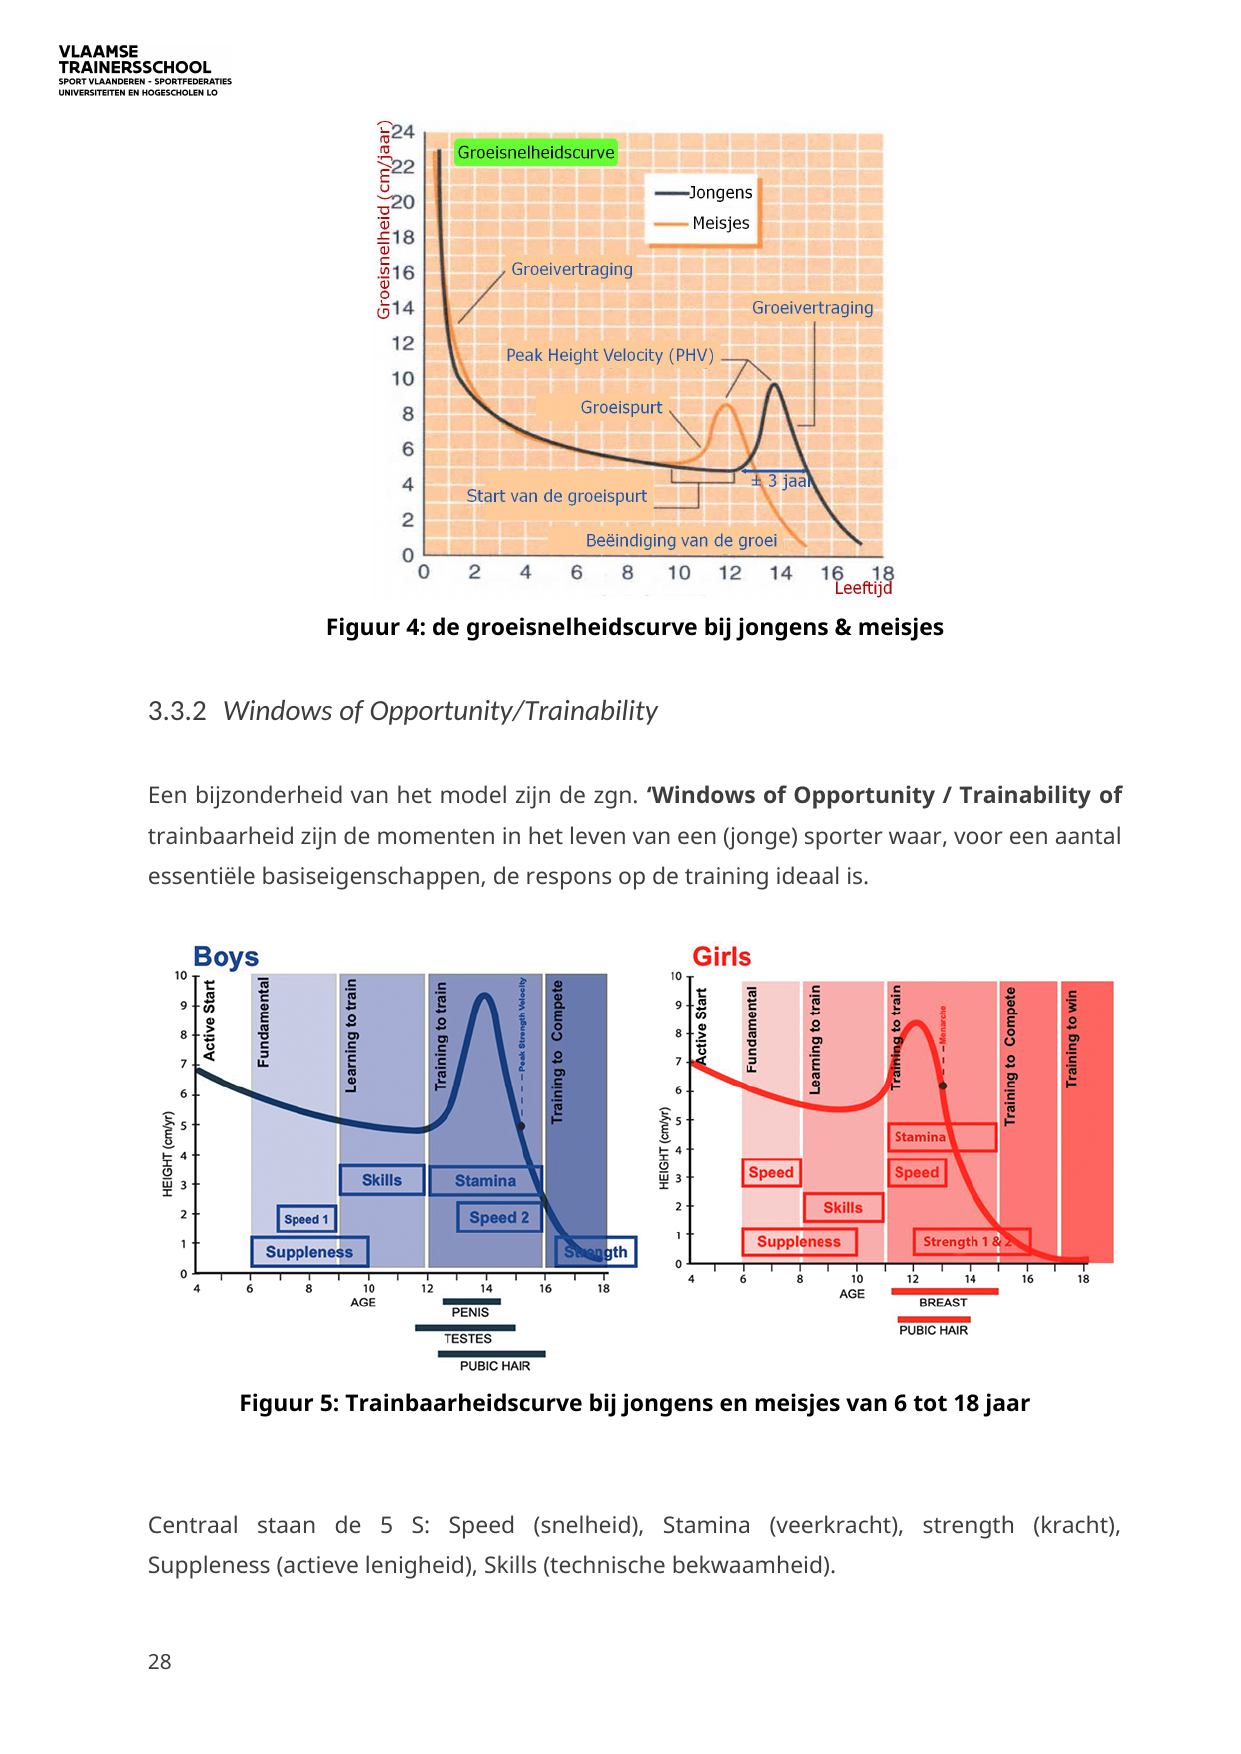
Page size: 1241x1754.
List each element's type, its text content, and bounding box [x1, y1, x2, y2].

picture [371, 118, 899, 602]
text Een bijzonderheid van het model zijn de zgn. ‘Windows of Opportunity / Trainability of trainbaarheid zijn de momenten in het leven van een (jonge) sporter waar, voor een aantal essentiële basiseigenschappen, de respons op de training ideaal is. [148, 779, 1122, 891]
picture [147, 941, 1123, 1378]
text Windows of Opportunity/Trainability [148, 692, 1122, 728]
text Figuur 5: Trainbaarheidscurve bij jongens en meisjes van 6 tot 18 jaar [148, 1387, 1122, 1418]
text Figuur 4: de groeisnelheidscurve bij jongens & meisjes [148, 611, 1122, 642]
picture [59, 44, 233, 96]
text Centraal staan de 5 S: Speed (snelheid), Stamina (veerkracht), strength (kracht), Suppleness (actieve lenigheid), Skills (technische bekwaamheid). [148, 1509, 1122, 1581]
